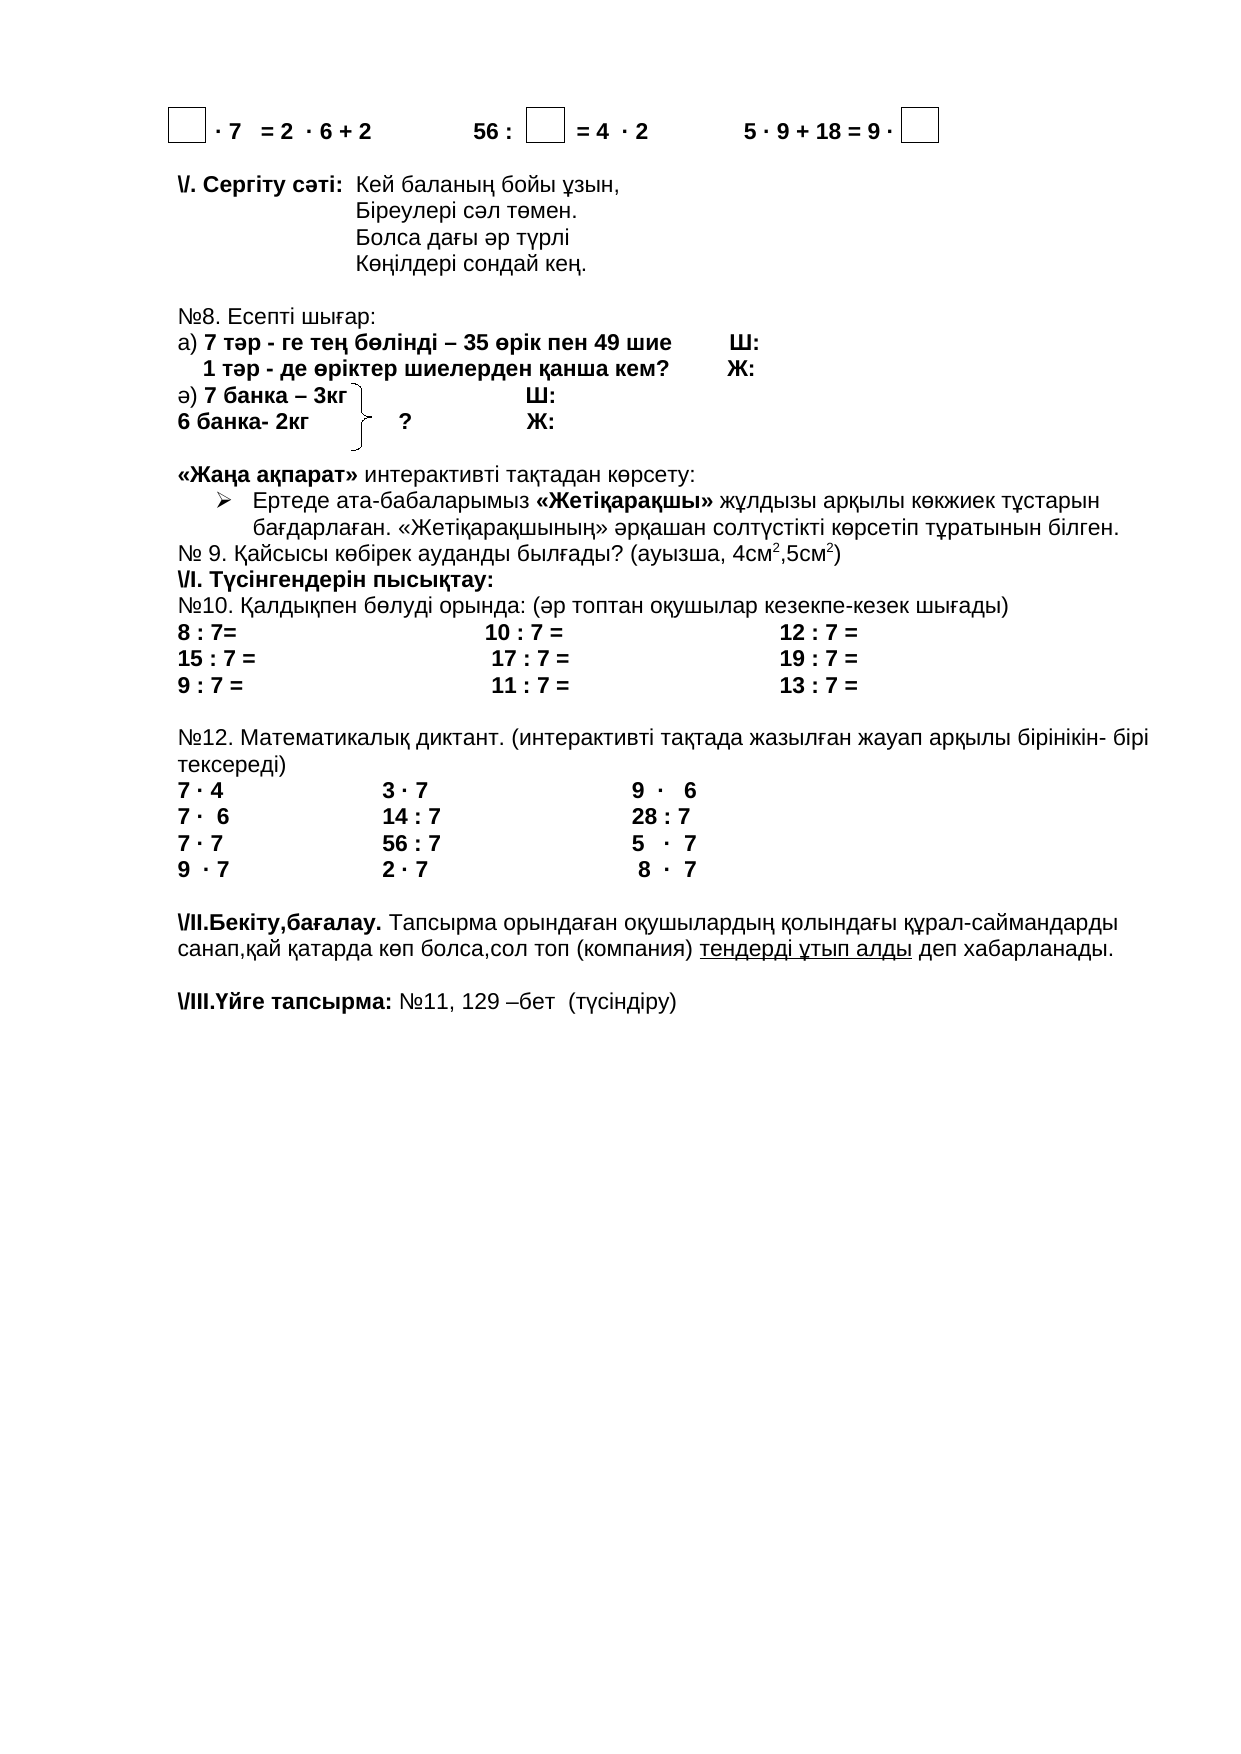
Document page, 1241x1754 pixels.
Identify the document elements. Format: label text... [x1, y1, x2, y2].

text № 9. Қайсысы көбірек ауданды былғады? (ауызша, 4см2,5см2) [177, 540, 1152, 566]
text 9 : 7 = 11 : 7 = 13 : 7 = [177, 672, 1152, 698]
text 15 : 7 = 17 : 7 = 19 : 7 = [177, 645, 1152, 672]
text \/. Сергіту сәті: Кей баланың бойы ұзын, [177, 171, 1152, 197]
text \/ІІ.Бекіту,бағалау. Тапсырма орындаған оқушылардың қолындағы құрал-саймандарды санап,қай қатарда көп болса,сол топ (компания) тендерді ұтып алды деп хабарланады. [177, 909, 1152, 961]
text 8 : 7= 10 : 7 = 12 : 7 = [177, 619, 1152, 645]
text №10. Қалдықпен бөлуді орында: (әр топтан оқушылар кезекпе-кезек шығады) [177, 592, 1152, 619]
text №8. Есепті шығар: [177, 303, 1152, 329]
text \/ІІІ.Үйге тапсырма: №11, 129 –бет (түсіндіру) [177, 988, 1152, 1014]
text 9 · 7 2 · 7 8 · 7 [177, 856, 1152, 882]
text Көңілдері сондай кең. [177, 250, 1152, 276]
text №12. Математикалық диктант. (интерактивті тақтада жазылған жауап арқылы бірінікін- бірі тексереді) [177, 724, 1152, 777]
text 1 тәр - де өріктер шиелерден қанша кем? Ж: [177, 355, 1152, 382]
list Ертеде ата-бабаларымыз «Жетіқарақшы» жұлдызы арқылы көкжиек тұстарын бағдарлаған. «Жетіқарақшының» әрқашан солтүстікті көрсетіп тұратынын білген. [215, 487, 1152, 540]
text а) 7 тәр - ге тең бөлінді – 35 өрік пен 49 шие Ш: [177, 329, 1152, 355]
text Біреулері сәл төмен. [177, 197, 1152, 223]
text \/І. Түсінгендерін пысықтау: [177, 566, 1152, 592]
text ә) 7 банка – 3кг Ш: 6 банка- 2кг ? Ж: [177, 382, 1152, 434]
text «Жаңа ақпарат» интерактивті тақтадан көрсету: [177, 461, 1152, 487]
text Болса дағы әр түрлі [177, 223, 1152, 250]
text · 7 = 2 · 6 + 2 56 : = 4 · 2 5 · 9 + 18 = 9 · [215, 118, 1152, 144]
text 7 · 7 56 : 7 5 · 7 [177, 830, 1152, 856]
text 7 · 4 3 · 7 9 · 6 [177, 777, 1152, 803]
text 7 · 6 14 : 7 28 : 7 [177, 803, 1152, 830]
